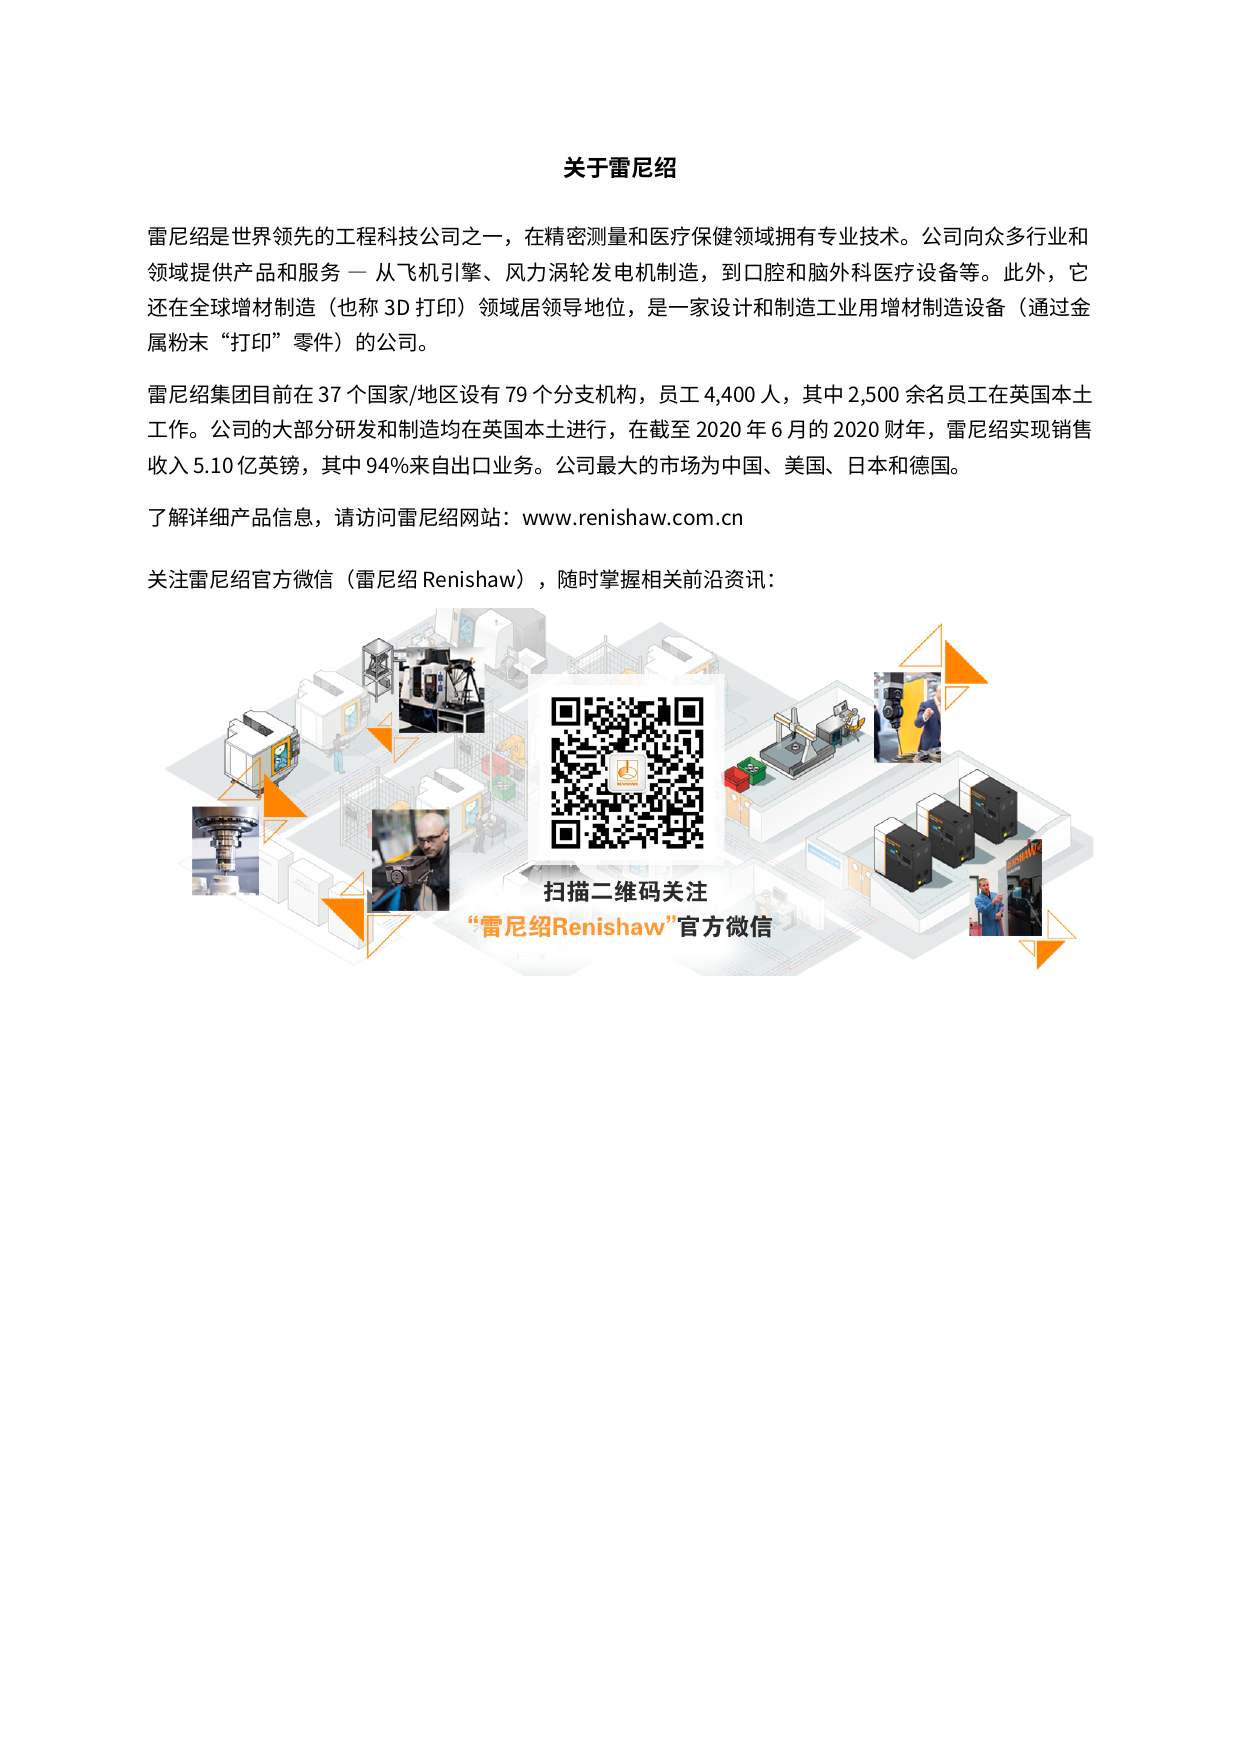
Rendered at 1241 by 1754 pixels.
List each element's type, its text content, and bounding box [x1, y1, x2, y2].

text 雷尼绍是世界领先的工程科技公司之一，在精密测量和医疗保健领域拥有专业技术。公司向众多行业和领域提供产品和服务 — 从飞机引擎、风力涡轮发电机制造，到口腔和脑外科医疗设备等。此外，它 还在全球增材制造（也称3D打印）领域居领导地位，是一家设计和制造工业用增材制造设备（通过金属粉末“打印”零件）的公司。 [147, 221, 1093, 357]
picture [147, 608, 1094, 976]
text 关于雷尼绍 [147, 150, 1093, 183]
text 雷尼绍集团目前在37个国家/地区设有79个分支机构，员工4,400人，其中2,500余名员工在英国本土工作。公司的大部分研发和制造均在英国本土进行，在截至2020年6月的2020财年，雷尼绍实现销售收入5.10亿英镑，其中94%来自出口业务。公司最大的市场为中国、美国、日本和德国。 [147, 378, 1093, 479]
text 了解详细产品信息，请访问雷尼绍网站：www.renishaw.com.cn [147, 501, 1093, 531]
text 关注雷尼绍官方微信（雷尼绍Renishaw），随时掌握相关前沿资讯： [147, 563, 1093, 593]
